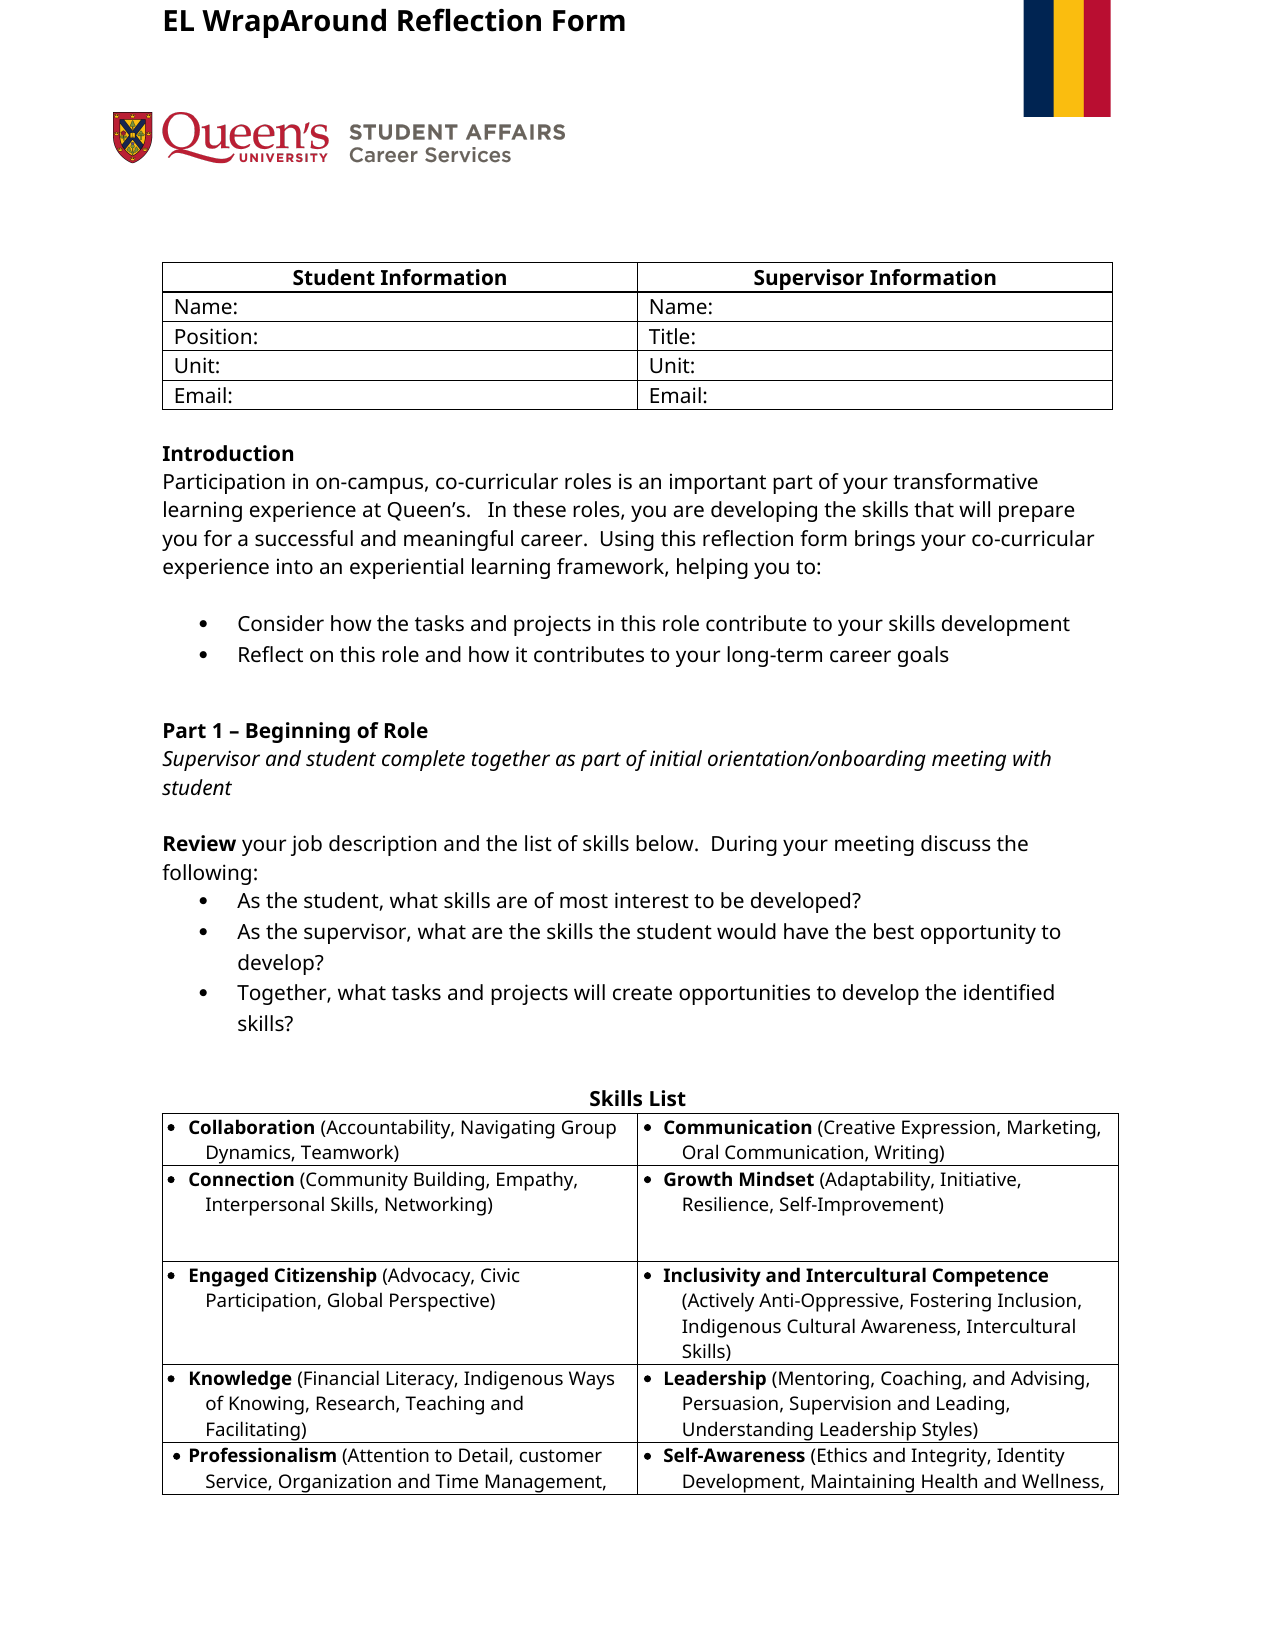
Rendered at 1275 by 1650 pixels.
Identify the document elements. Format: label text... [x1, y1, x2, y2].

table_cell Email: [163, 381, 637, 409]
table_cell Name: [638, 293, 1112, 321]
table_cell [638, 1443, 1118, 1494]
list As the student, what skills are of most interest to be developed? [199, 886, 1113, 915]
text Introduction [162, 439, 1113, 467]
text Part 1 – Beginning of Role [162, 716, 1113, 744]
table_header Student Information [163, 263, 637, 291]
table_cell Title: [638, 322, 1112, 350]
table_cell Growth Mindset (Adaptability, Initiative, Resilience, Self-Improvement) [638, 1166, 1118, 1261]
text Review your job description and the list of skills below. During your meeting discuss the following: [162, 829, 1113, 886]
table_header Communication (Creative Expression, Marketing, Oral Communication, Writing) [638, 1114, 1118, 1165]
text Skills List [162, 1084, 1113, 1113]
table_cell Connection (Community Building, Empathy, Interpersonal Skills, Networking) [163, 1166, 637, 1261]
table_header Supervisor Information [638, 263, 1112, 291]
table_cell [163, 1443, 637, 1494]
text Supervisor and student complete together as part of initial orientation/onboarding meeting with student [162, 744, 1113, 801]
table_cell Name: [163, 293, 637, 321]
table_cell Knowledge (Financial Literacy, Indigenous Ways of Knowing, Research, Teaching and Facilitating) [163, 1365, 637, 1442]
table_cell Email: [638, 381, 1112, 409]
list Consider how the tasks and projects in this role contribute to your skills development [199, 609, 1113, 638]
list Together, what tasks and projects will create opportunities to develop the identified skills? [199, 978, 1113, 1037]
picture [0, 0, 1275, 234]
list Reflect on this role and how it contributes to your long-term career goals [199, 640, 1113, 668]
table_cell Leadership (Mentoring, Coaching, and Advising, Persuasion, Supervision and Leading, Understanding Leadership Styles) [638, 1365, 1118, 1442]
table_cell Unit: [163, 351, 637, 380]
table_header Collaboration (Accountability, Navigating Group Dynamics, Teamwork) [163, 1114, 637, 1165]
table_cell Position: [163, 322, 637, 350]
table_cell Unit: [638, 351, 1112, 380]
text Participation in on-campus, co-curricular roles is an important part of your transformative learning experience at Queen’s. In these roles, you are developing the skills that will prepare you for a successful and meaningful career. Using this reflection form brings your co-curricular experience into an experiential learning framework, helping you to: [162, 467, 1113, 581]
table_cell Inclusivity and Intercultural Competence (Actively Anti-Oppressive, Fostering Inclusion, Indigenous Cultural Awareness, Intercultural Skills) [638, 1262, 1118, 1364]
table_cell Engaged Citizenship (Advocacy, Civic Participation, Global Perspective) [163, 1262, 637, 1364]
list As the supervisor, what are the skills the student would have the best opportunity to develop? [199, 917, 1113, 976]
